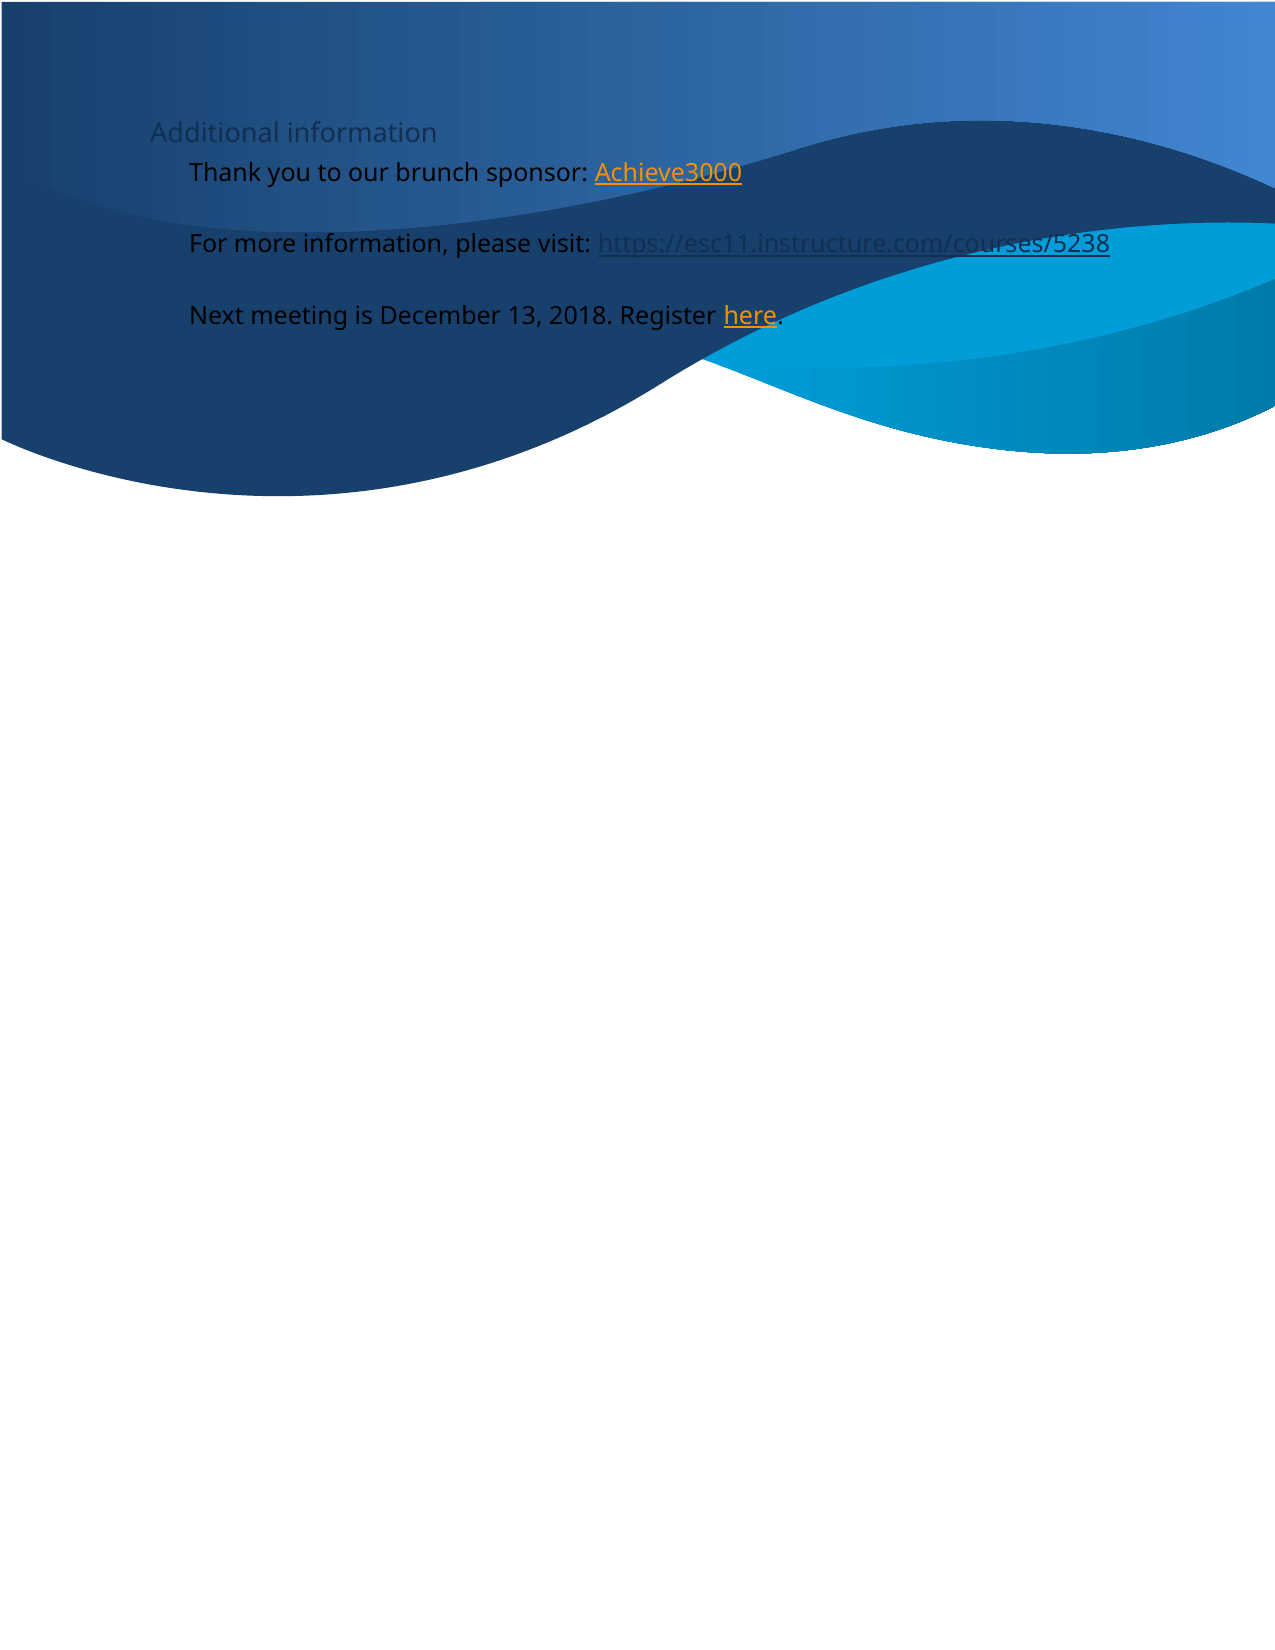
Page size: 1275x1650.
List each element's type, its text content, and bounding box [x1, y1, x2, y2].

text For more information, please visit: https://esc11.instructure.com/courses/5238 [150, 226, 1125, 260]
subtitle Additional information [150, 113, 1125, 150]
text Thank you to our brunch sponsor: Achieve3000 [150, 154, 1125, 188]
text Next meeting is December 13, 2018. Register here. [150, 297, 1125, 331]
